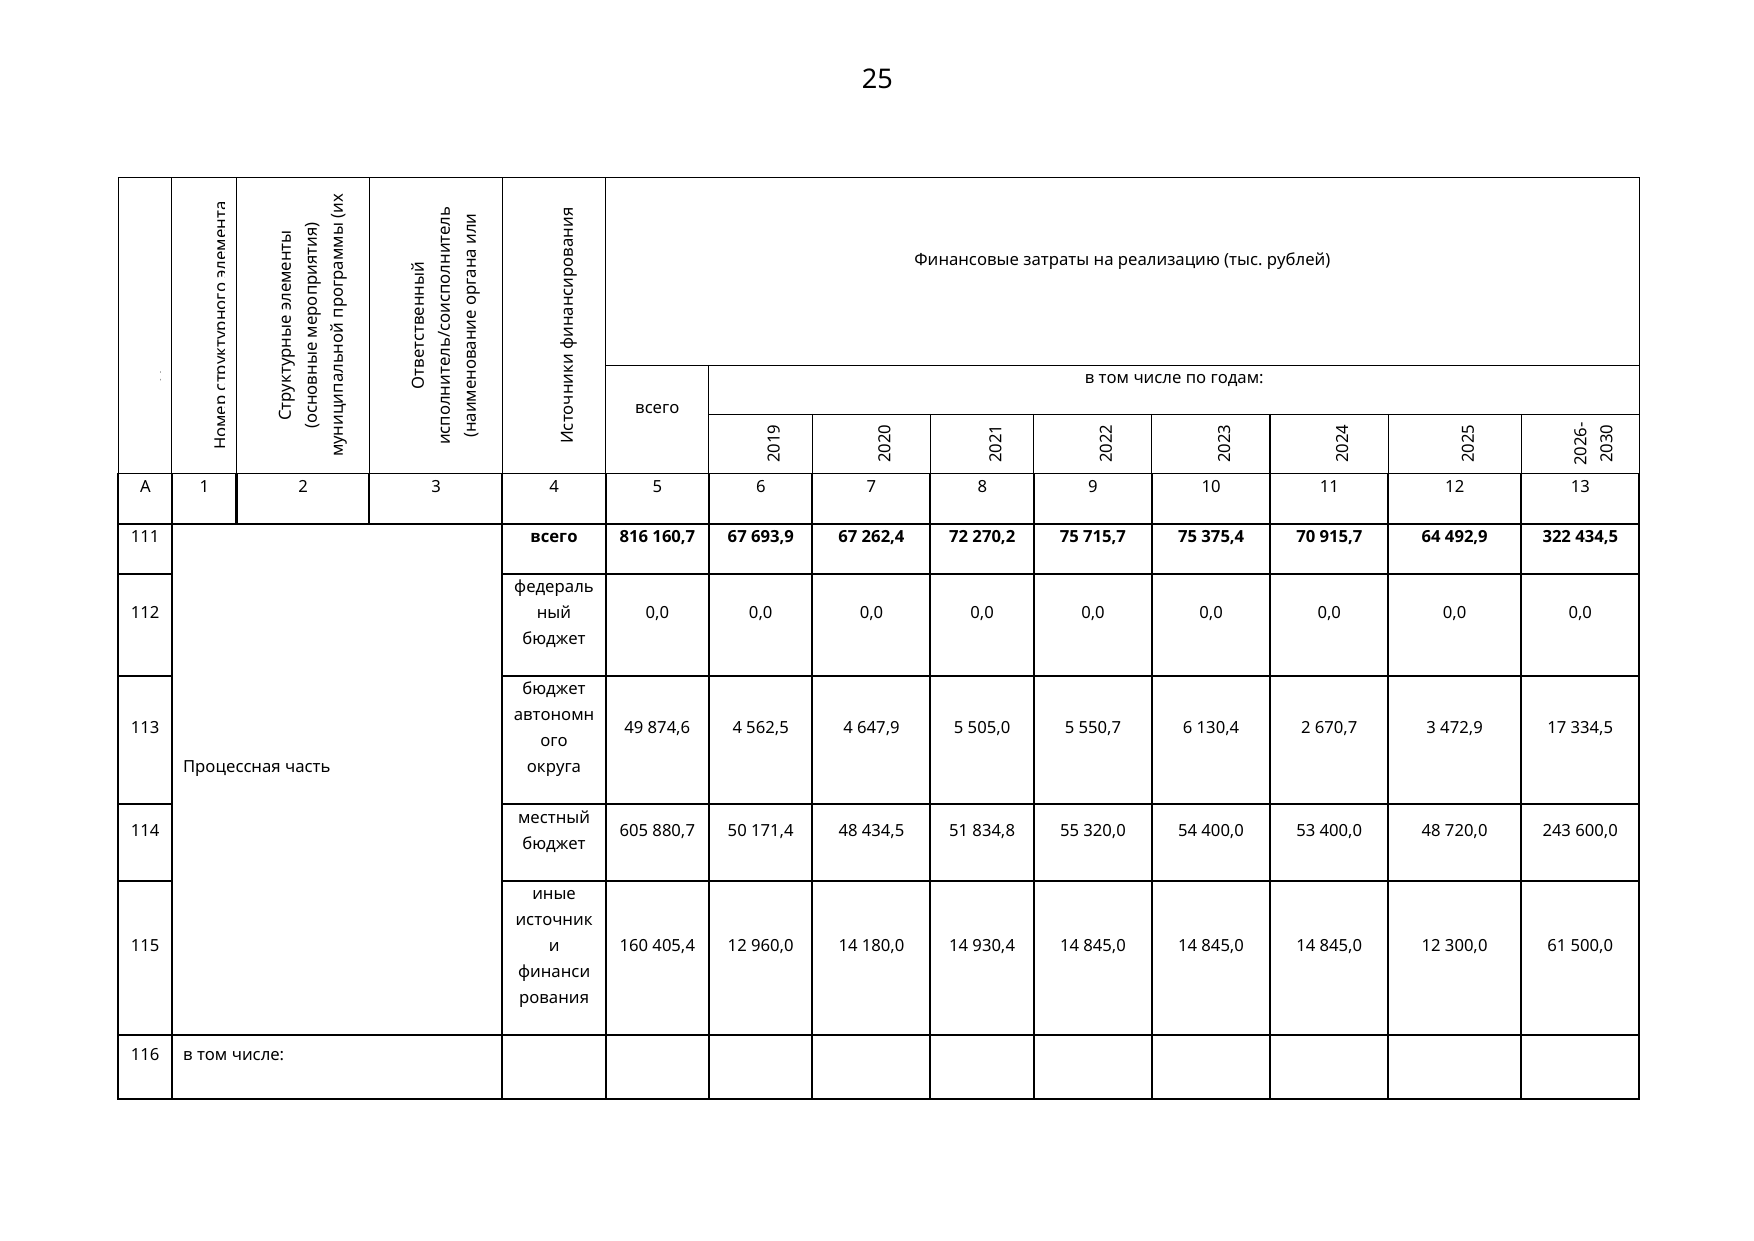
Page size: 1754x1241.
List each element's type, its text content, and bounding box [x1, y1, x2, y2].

table_cell [1153, 1036, 1269, 1098]
table_cell 0,0 [1271, 575, 1387, 675]
table_cell 13 [1522, 474, 1638, 522]
table_cell 4 562,5 [710, 677, 811, 803]
table_cell бюджет автономного округа [503, 677, 605, 803]
table_header Номер строки [119, 178, 171, 473]
table_cell 3 472,9 [1389, 677, 1520, 803]
table_cell [1271, 1036, 1387, 1098]
table_cell всего [606, 366, 708, 473]
table_cell 243 600,0 [1522, 805, 1638, 879]
table_header Структурные элементы (основные мероприятия) муниципальной программы (их связь с целевыми показателями муниципальной программы) [237, 178, 369, 473]
table_cell 816 160,7 [607, 525, 708, 573]
table_cell 2021 [931, 415, 1033, 473]
table_cell 115 [119, 882, 171, 1034]
table_cell 11 [1271, 474, 1387, 522]
table_cell 75 375,4 [1153, 525, 1269, 573]
table_cell [607, 1036, 708, 1098]
table_cell всего [503, 525, 605, 573]
table_cell 605 880,7 [607, 805, 708, 879]
table_header Финансовые затраты на реализацию (тыс. рублей) [606, 178, 1639, 365]
table_cell 67 693,9 [710, 525, 811, 573]
table_cell 49 874,6 [607, 677, 708, 803]
table_cell 111 [119, 525, 171, 573]
table_cell 9 [1035, 474, 1151, 522]
table_cell 61 500,0 [1522, 882, 1638, 1034]
table_cell 2022 [1034, 415, 1151, 473]
table_cell 5 505,0 [931, 677, 1033, 803]
table_cell 1 [173, 474, 235, 522]
table_cell 112 [119, 575, 171, 675]
table_cell 0,0 [710, 575, 811, 675]
table_cell 2019 [709, 415, 812, 473]
table_cell 14 180,0 [813, 882, 929, 1034]
table_cell [1522, 1036, 1638, 1098]
table_cell 67 262,4 [813, 525, 929, 573]
table_cell Процессная часть [173, 525, 501, 1034]
table_cell 5 [607, 474, 708, 522]
table_cell федеральный бюджет [503, 575, 605, 675]
table_cell 17 334,5 [1522, 677, 1638, 803]
table_cell 10 [1153, 474, 1269, 522]
table_cell [813, 1036, 929, 1098]
table_header Номер структурного элемента (основного мероприятия) [172, 178, 236, 473]
table_cell 4 647,9 [813, 677, 929, 803]
table_header Ответственный исполнитель/соисполнитель (наименование органа или структурного подразделения, учреждения) [370, 178, 502, 473]
table_cell в том числе по годам: [709, 366, 1639, 414]
table_cell А [119, 474, 171, 522]
table_cell местный бюджет [503, 805, 605, 879]
table_cell 53 400,0 [1271, 805, 1387, 879]
table_cell 14 845,0 [1035, 882, 1151, 1034]
table_cell 4 [503, 474, 605, 522]
table_cell в том числе: [173, 1036, 501, 1098]
table_cell 14 845,0 [1153, 882, 1269, 1034]
table_cell 0,0 [1522, 575, 1638, 675]
table_cell 48 720,0 [1389, 805, 1520, 879]
table_cell иные источники финансирования [503, 882, 605, 1034]
table_cell 2024 [1271, 415, 1388, 473]
table_cell 64 492,9 [1389, 525, 1520, 573]
table_cell 12 300,0 [1389, 882, 1520, 1034]
table_cell 2025 [1389, 415, 1521, 473]
table_cell 2026-2030 [1522, 415, 1639, 473]
table_cell 54 400,0 [1153, 805, 1269, 879]
table_cell 0,0 [813, 575, 929, 675]
table_cell [710, 1036, 811, 1098]
table_cell 0,0 [1389, 575, 1520, 675]
table_cell [1389, 1036, 1520, 1098]
table_cell 160 405,4 [607, 882, 708, 1034]
table_cell 5 550,7 [1035, 677, 1151, 803]
table_cell 8 [931, 474, 1033, 522]
table_cell 2 [238, 474, 368, 522]
table_cell 51 834,8 [931, 805, 1033, 879]
table_cell 14 845,0 [1271, 882, 1387, 1034]
table_cell [931, 1036, 1033, 1098]
table_cell 0,0 [931, 575, 1033, 675]
table_cell 55 320,0 [1035, 805, 1151, 879]
table_cell 48 434,5 [813, 805, 929, 879]
table_cell [1035, 1036, 1151, 1098]
table_cell 113 [119, 677, 171, 803]
table_cell 322 434,5 [1522, 525, 1638, 573]
table_cell 114 [119, 805, 171, 879]
table_cell 50 171,4 [710, 805, 811, 879]
table_cell 12 [1389, 474, 1520, 522]
table_cell 6 130,4 [1153, 677, 1269, 803]
table_header Источники финансирования [503, 178, 605, 473]
table_cell 75 715,7 [1035, 525, 1151, 573]
table_cell [503, 1036, 605, 1098]
table_cell 7 [813, 474, 929, 522]
table_cell 0,0 [1153, 575, 1269, 675]
table_cell 3 [370, 474, 501, 522]
table_cell 70 915,7 [1271, 525, 1387, 573]
table_cell 12 960,0 [710, 882, 811, 1034]
table_cell 0,0 [607, 575, 708, 675]
table_cell 72 270,2 [931, 525, 1033, 573]
table_cell 6 [710, 474, 811, 522]
table_cell 2020 [813, 415, 930, 473]
table_cell 14 930,4 [931, 882, 1033, 1034]
table_cell 0,0 [1035, 575, 1151, 675]
table_cell 2 670,7 [1271, 677, 1387, 803]
table_cell 2023 [1152, 415, 1269, 473]
table_cell 116 [119, 1036, 171, 1098]
